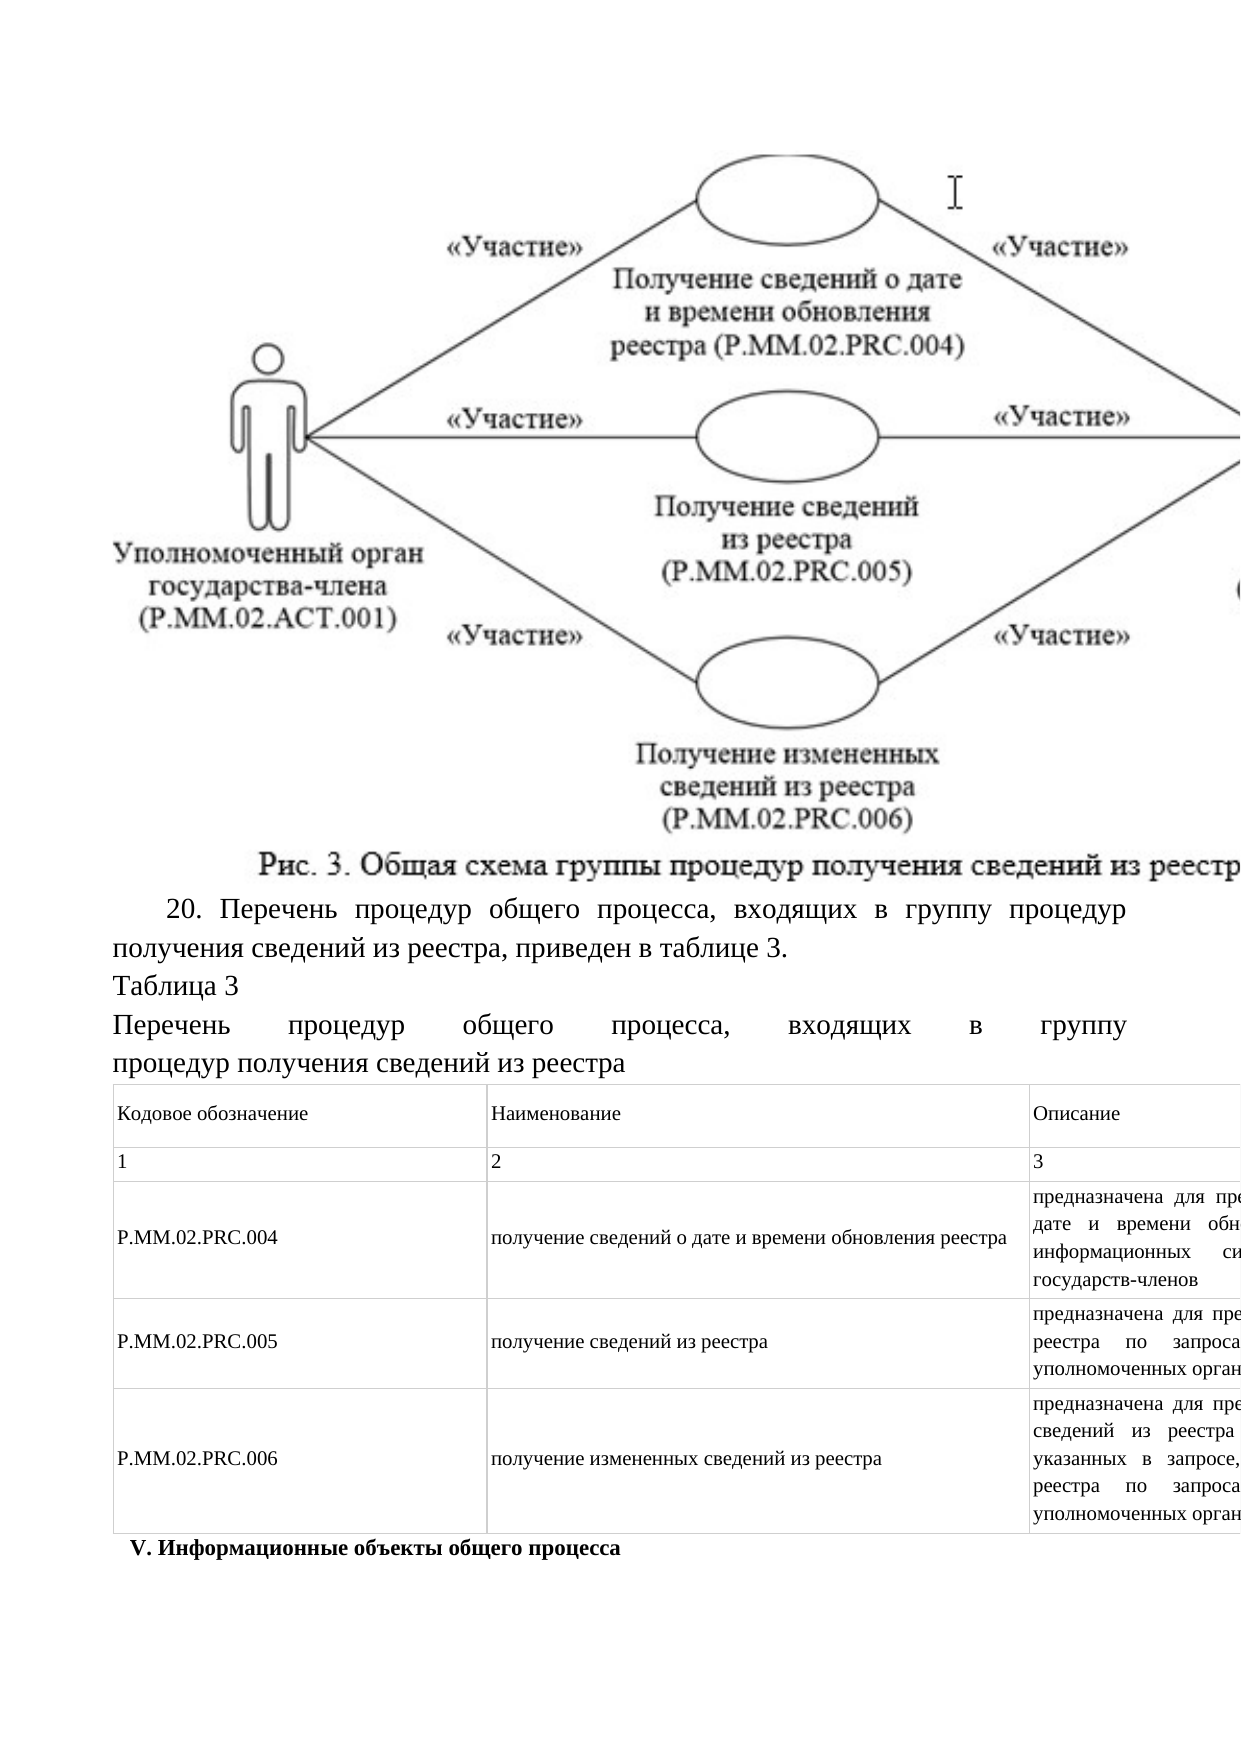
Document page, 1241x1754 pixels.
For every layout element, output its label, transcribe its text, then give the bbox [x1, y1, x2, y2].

text Таблица 3 [112, 968, 1128, 1002]
text 20. Перечень процедур общего процесса, входящих в группу процедур получения сведений из реестра, приведен в таблице 3. [112, 891, 1128, 963]
table_cell предназначена для представления Комиссией измененных сведений из реестра за период от даты и времени, указанных в запросе, до даты и времени обновления реестра по запросам от информационных систем уполномоченных органов государств-членов [1030, 1389, 1240, 1532]
table_cell P.MM.02.PRC.005 [114, 1299, 486, 1388]
table_cell P.MM.02.PRC.006 [114, 1389, 486, 1532]
table_cell 1 [114, 1148, 486, 1181]
table_cell получение сведений о дате и времени обновления реестра [488, 1182, 1029, 1298]
table_cell 2 [488, 1148, 1029, 1181]
table_cell предназначена для представления Комиссией сведений из реестра по запросам от информационных систем уполномоченных органов государств-членов [1030, 1299, 1240, 1388]
table_cell P.MM.02.PRC.004 [114, 1182, 486, 1298]
text Перечень процедур общего процесса, входящих в группу процедур получения сведений из реестра [112, 1007, 1128, 1079]
table_header Описание [1030, 1085, 1240, 1147]
text V. Информационные объекты общего процесса [112, 1534, 1128, 1560]
table_cell получение сведений из реестра [488, 1299, 1029, 1388]
table_header Кодовое обозначение [114, 1085, 486, 1147]
table_cell 3 [1030, 1148, 1240, 1181]
table_cell предназначена для представления Комиссией сведений о дате и времени обновления реестра по запросам от информационных систем уполномоченных органов государств-членов [1030, 1182, 1240, 1298]
table_header Наименование [488, 1085, 1029, 1147]
table_cell получение измененных сведений из реестра [488, 1389, 1029, 1532]
picture [112, 150, 1241, 888]
